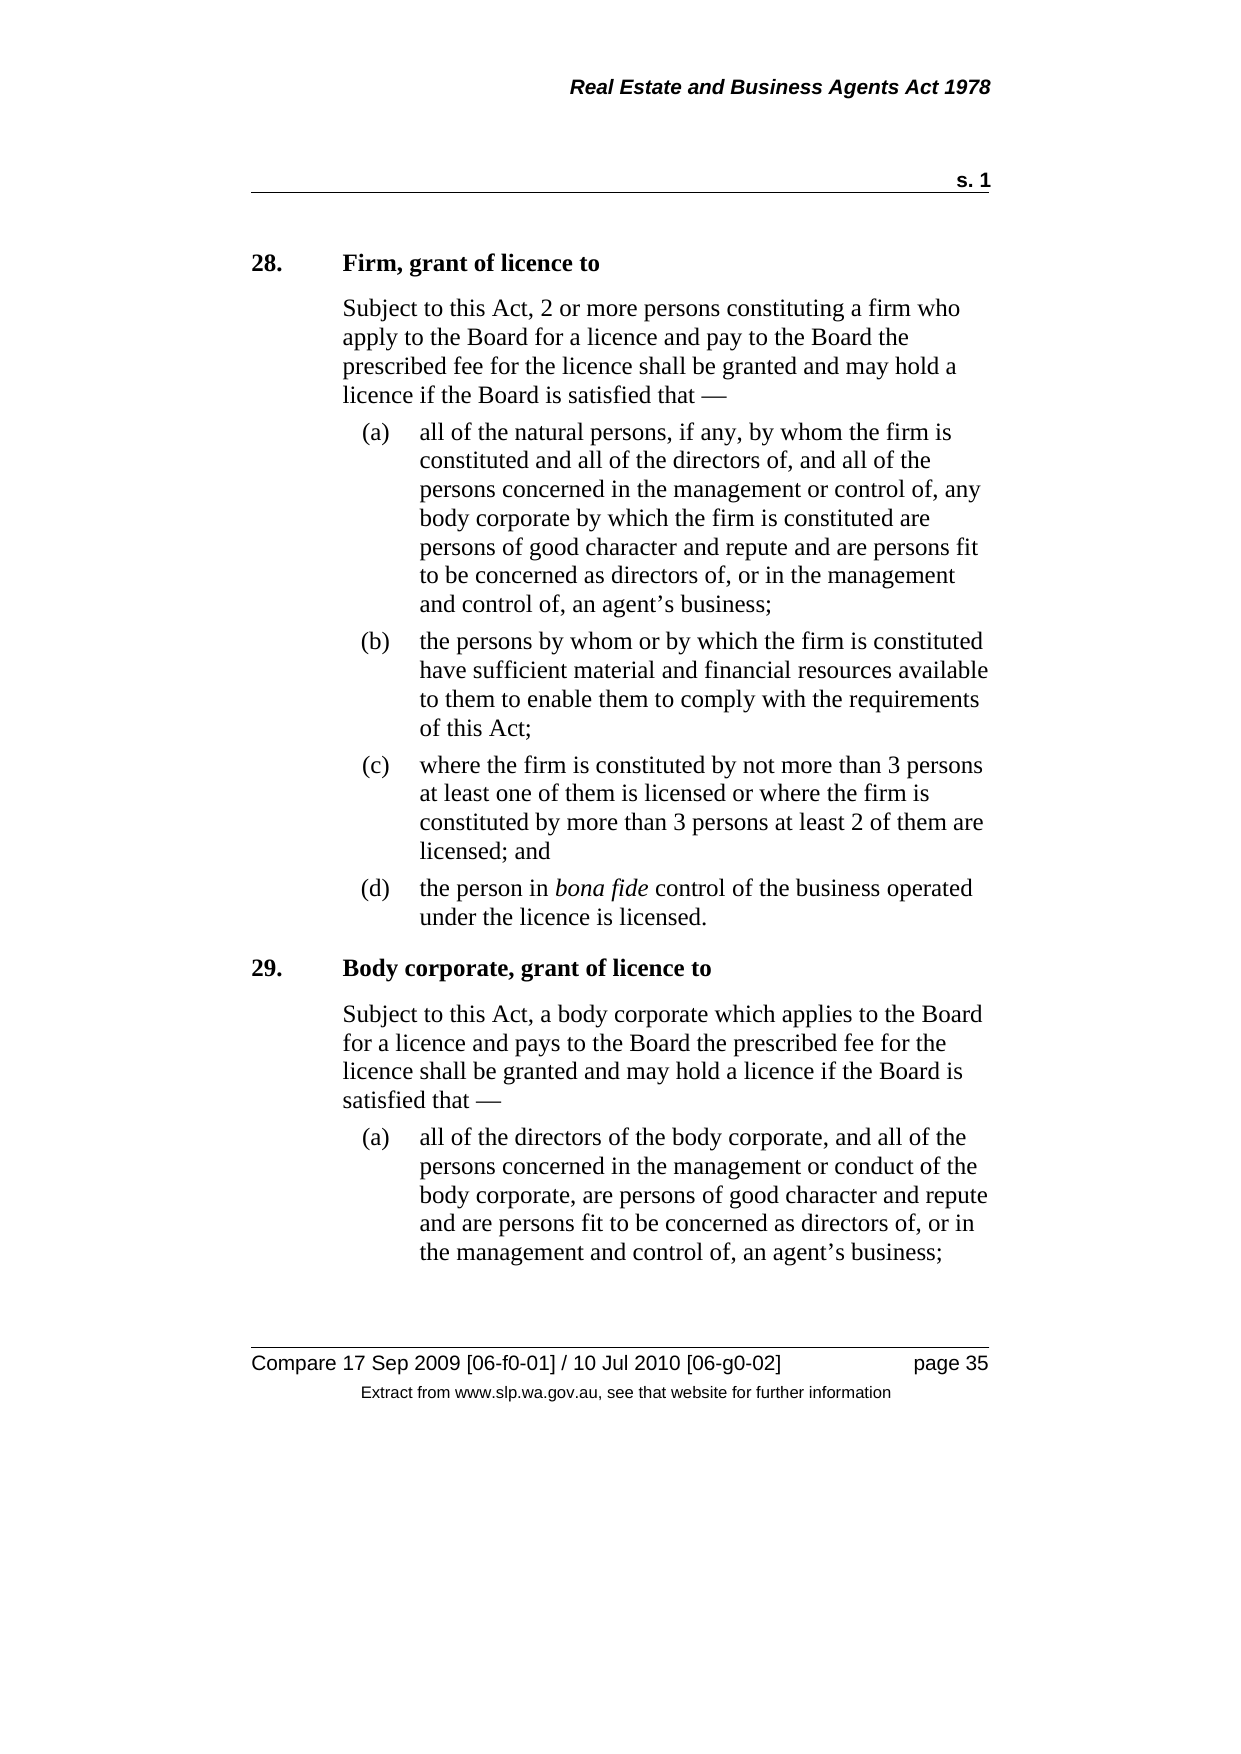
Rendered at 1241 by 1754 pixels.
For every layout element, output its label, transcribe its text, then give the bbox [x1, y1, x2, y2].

text (a) all of the natural persons, if any, by whom the firm is constituted and all of the directors of, and all of the persons concerned in the management or control of, any body corporate by which the firm is constituted are persons of good character and repute and are persons fit to be concerned as directors of, or in the management and control of, an agent’s business; [251, 417, 989, 618]
text Subject to this Act, 2 or more persons constituting a firm who apply to the Board for a licence and pay to the Board the prescribed fee for the licence shall be granted and may hold a licence if the Board is satisfied that — [251, 293, 989, 408]
subtitle 28. Firm, grant of licence to [251, 248, 989, 277]
subtitle 29. Body corporate, grant of licence to [251, 953, 989, 982]
text (a) all of the directors of the body corporate, and all of the persons concerned in the management or conduct of the body corporate, are persons of good character and repute and are persons fit to be concerned as directors of, or in the management and control of, an agent’s business; [251, 1122, 989, 1266]
text (b) the persons by whom or by which the firm is constituted have sufficient material and financial resources available to them to enable them to comply with the requirements of this Act; [251, 626, 989, 741]
text (d) the person in bona fide control of the business operated under the licence is licensed. [251, 873, 989, 931]
text (c) where the firm is constituted by not more than 3 persons at least one of them is licensed or where the firm is constituted by more than 3 persons at least 2 of them are licensed; and [251, 750, 989, 865]
text Subject to this Act, a body corporate which applies to the Board for a licence and pays to the Board the prescribed fee for the licence shall be granted and may hold a licence if the Board is satisfied that — [251, 999, 989, 1114]
